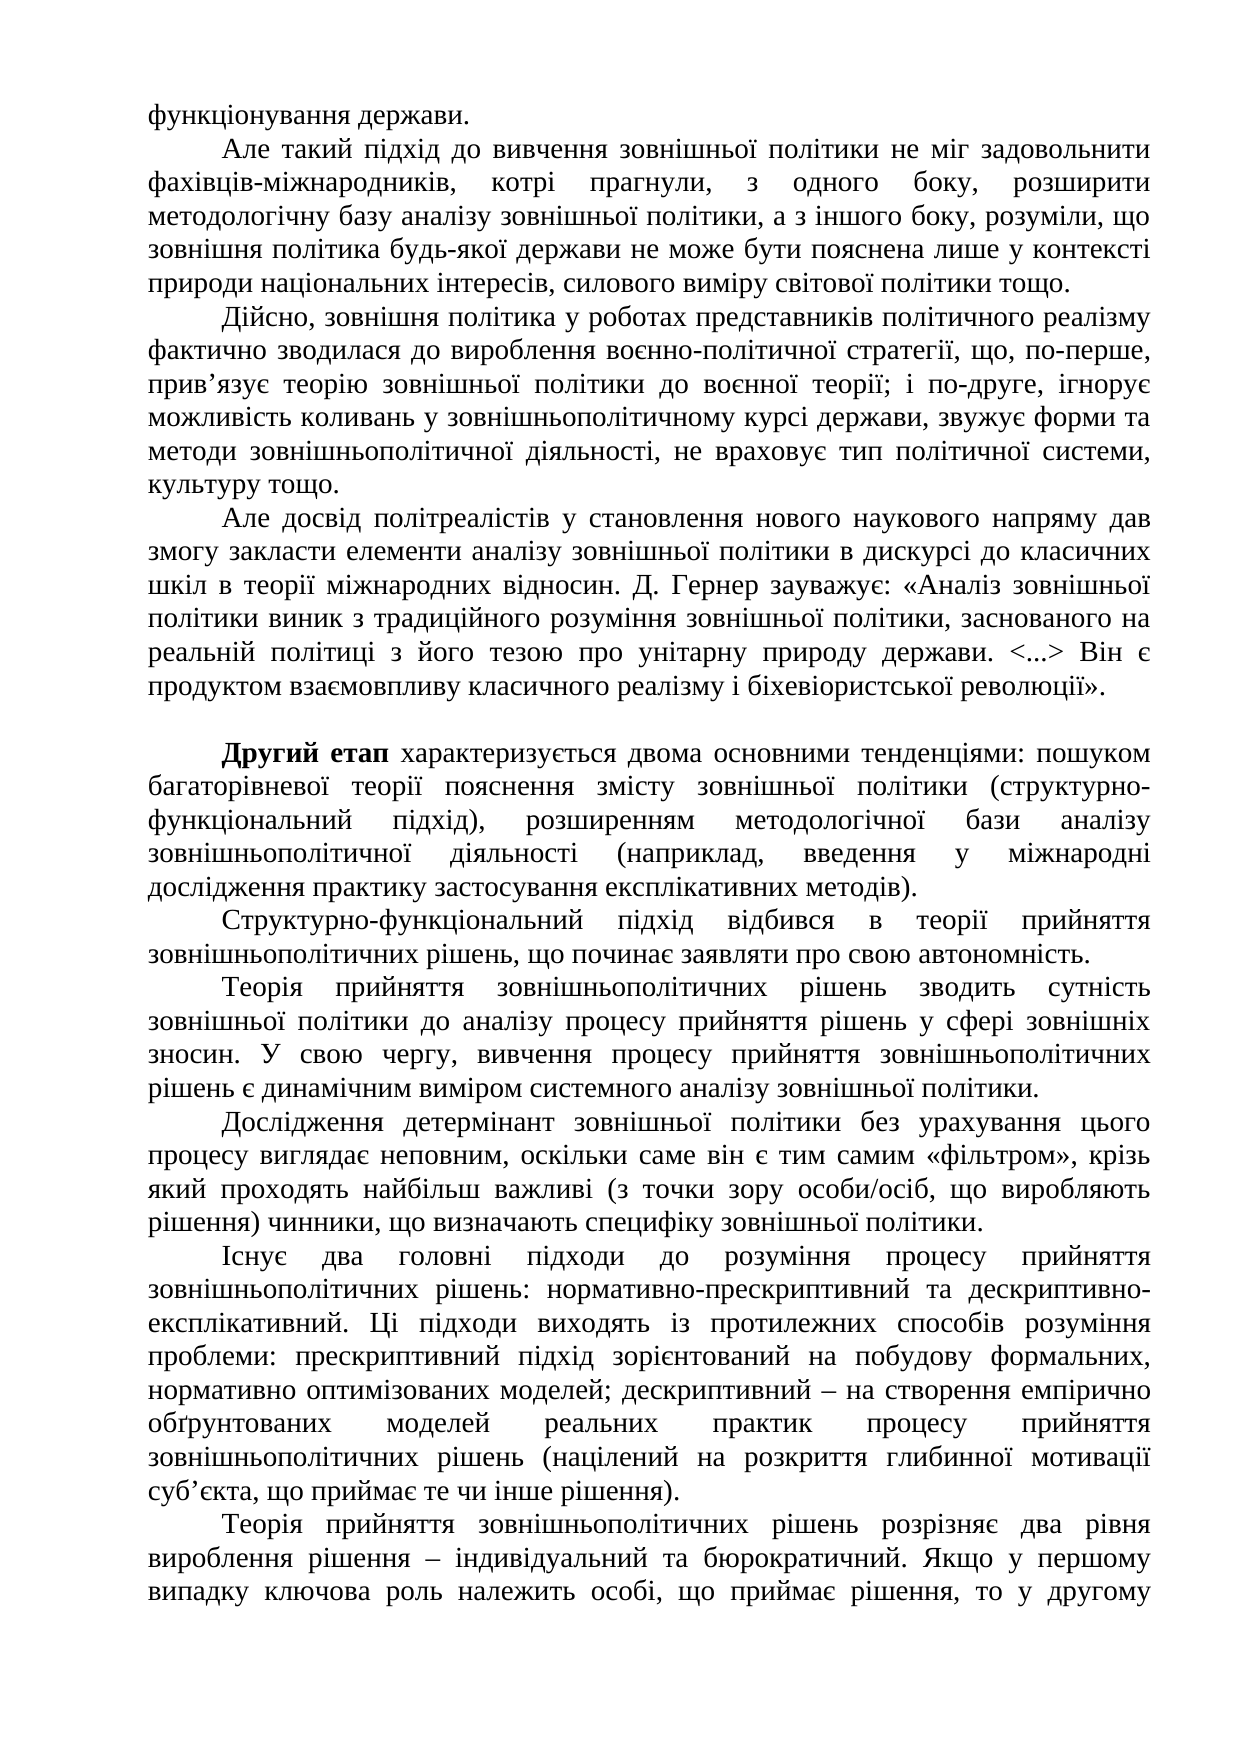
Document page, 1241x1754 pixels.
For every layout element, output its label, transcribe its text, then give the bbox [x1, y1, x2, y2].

text Існує два головні підходи до розуміння процесу прийняття зовнішньополітичних рішень: нормативно-прескриптивний та дескриптивно-експлікативний. Ці підходи виходять із протилежних способів розуміння проблеми: прескриптивний підхід зорієнтований на побудову формальних, нормативно оптимізованих моделей; дескриптивний – на створення емпірично обґрунтованих моделей реальних практик процесу прийняття зовнішньополітичних рішень (націлений на розкриття глибинної мотивації суб’єкта, що приймає те чи інше рішення). [148, 1238, 1152, 1506]
text Дійсно, зовнішня політика у роботах представників політичного реалізму фактично зводилася до вироблення воєнно-політичної стратегії, що, по-перше, прив’язує теорію зовнішньої політики до воєнної теорії; і по-друге, ігнорує можливість коливань у зовнішньополітичному курсі держави, звужує форми та методи зовнішньополітичної діяльності, не враховує тип політичної системи, культуру тощо. [148, 299, 1152, 500]
text Але такий підхід до вивчення зовнішньої політики не міг задовольнити фахівців-міжнародників, котрі прагнули, з одного боку, розширити методологічну базу аналізу зовнішньої політики, а з іншого боку, розуміли, що зовнішня політика будь-якої держави не може бути пояснена лише у контексті природи національних інтересів, силового виміру світової політики тощо. [148, 131, 1152, 299]
text Дослідження детермінант зовнішньої політики без урахування цього процесу виглядає неповним, оскільки саме він є тим самим «фільтром», крізь який проходять найбільш важливі (з точки зору особи/осіб, що виробляють рішення) чинники, що визначають специфіку зовнішньої політики. [148, 1104, 1152, 1238]
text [148, 97, 1152, 131]
text Другий етап характеризується двома основними тенденціями: пошуком багаторівневої теорії пояснення змісту зовнішньої політики (структурно-функціональний підхід), розширенням методологічної бази аналізу зовнішньополітичної діяльності (наприклад, введення у міжнародні дослідження практику застосування експлікативних методів). [148, 735, 1152, 902]
text Але досвід політреалістів у становлення нового наукового напряму дав змогу закласти елементи аналізу зовнішньої політики в дискурсі до класичних шкіл в теорії міжнародних відносин. Д. Гернер зауважує: «Аналіз зовнішньої політики виник з традиційного розуміння зовнішньої політики, заснованого на реальній політиці з його тезою про унітарну природу держави. <...> Він є продуктом взаємовпливу класичного реалізму і біхевіористської революції». [148, 500, 1152, 701]
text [148, 1506, 1152, 1607]
text Структурно-функціональний підхід відбився в теорії прийняття зовнішньополітичних рішень, що починає заявляти про свою автономність. [148, 902, 1152, 969]
text Теорія прийняття зовнішньополітичних рішень зводить сутність зовнішньої політики до аналізу процесу прийняття рішень у сфері зовнішніх зносин. У свою чергу, вивчення процесу прийняття зовнішньополітичних рішень є динамічним виміром системного аналізу зовнішньої політики. [148, 969, 1152, 1104]
